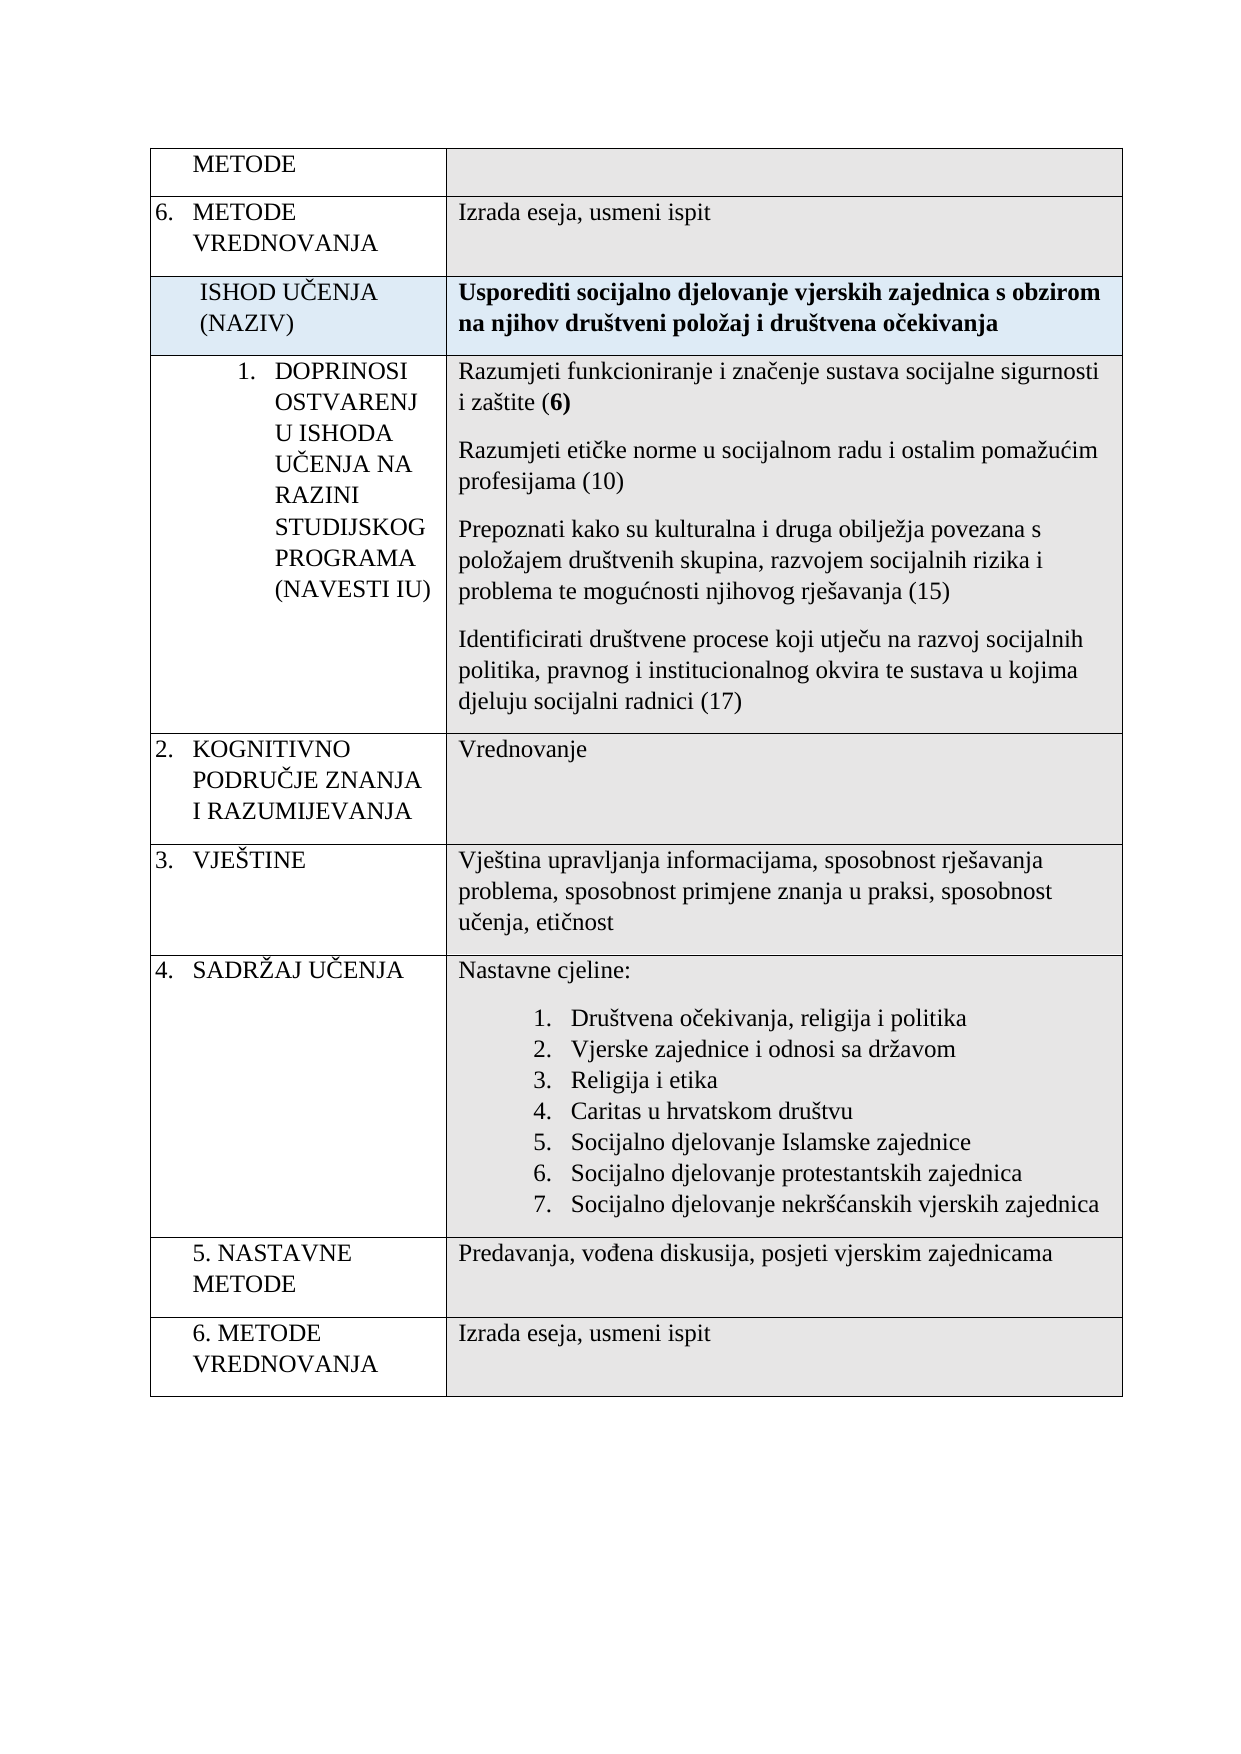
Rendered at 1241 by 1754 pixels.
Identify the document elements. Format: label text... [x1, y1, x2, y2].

table_cell Vještina upravljanja informacijama, sposobnost rješavanja problema, sposobnost primjene znanja u praksi, sposobnost učenja, etičnost [447, 845, 1122, 954]
table_cell 5. NASTAVNE METODE [151, 1238, 446, 1317]
table_cell SADRŽAJ UČENJA [151, 956, 446, 1237]
table_cell KOGNITIVNO PODRUČJE ZNANJA I RAZUMIJEVANJA [151, 734, 446, 844]
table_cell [447, 149, 1122, 196]
table_cell 6. METODE VREDNOVANJA [151, 1318, 446, 1396]
table_cell VJEŠTINE [151, 845, 446, 954]
table_cell Usporediti socijalno djelovanje vjerskih zajednica s obzirom na njihov društveni položaj i društvena očekivanja [447, 277, 1122, 355]
table_cell DOPRINOSI OSTVARENJU ISHODA UČENJA NA RAZINI STUDIJSKOG PROGRAMA (NAVESTI IU) [151, 356, 446, 733]
table_cell Izrada eseja, usmeni ispit [447, 197, 1122, 276]
table_cell Predavanja, vođena diskusija, posjeti vjerskim zajednicama [447, 1238, 1122, 1317]
table_cell Izrada eseja, usmeni ispit [447, 1318, 1122, 1396]
table_cell ISHOD UČENJA (NAZIV) [151, 277, 446, 355]
table_cell Razumjeti funkcioniranje i značenje sustava socijalne sigurnosti i zaštite (6) Razumjeti etičke norme u socijalnom radu i ostalim pomažućim profesijama (10) Prepoznati kako su kulturalna i druga obilježja povezana s položajem društvenih skupina, razvojem socijalnih rizika i problema te mogućnosti njihovog rješavanja (15) Identificirati društvene procese koji utječu na razvoj socijalnih politika, pravnog i institucionalnog okvira te sustava u kojima djeluju socijalni radnici (17) [447, 356, 1122, 733]
table_cell METODE VREDNOVANJA [151, 197, 446, 276]
table_cell Nastavne cjeline: Društvena očekivanja, religija i politika Vjerske zajednice i odnosi sa državom Religija i etika Caritas u hrvatskom društvu Socijalno djelovanje Islamske zajednice Socijalno djelovanje protestantskih zajednica Socijalno djelovanje nekršćanskih vjerskih zajednica [447, 956, 1122, 1237]
table_cell Vrednovanje [447, 734, 1122, 844]
table_cell NASTAVNE METODE [151, 149, 446, 196]
